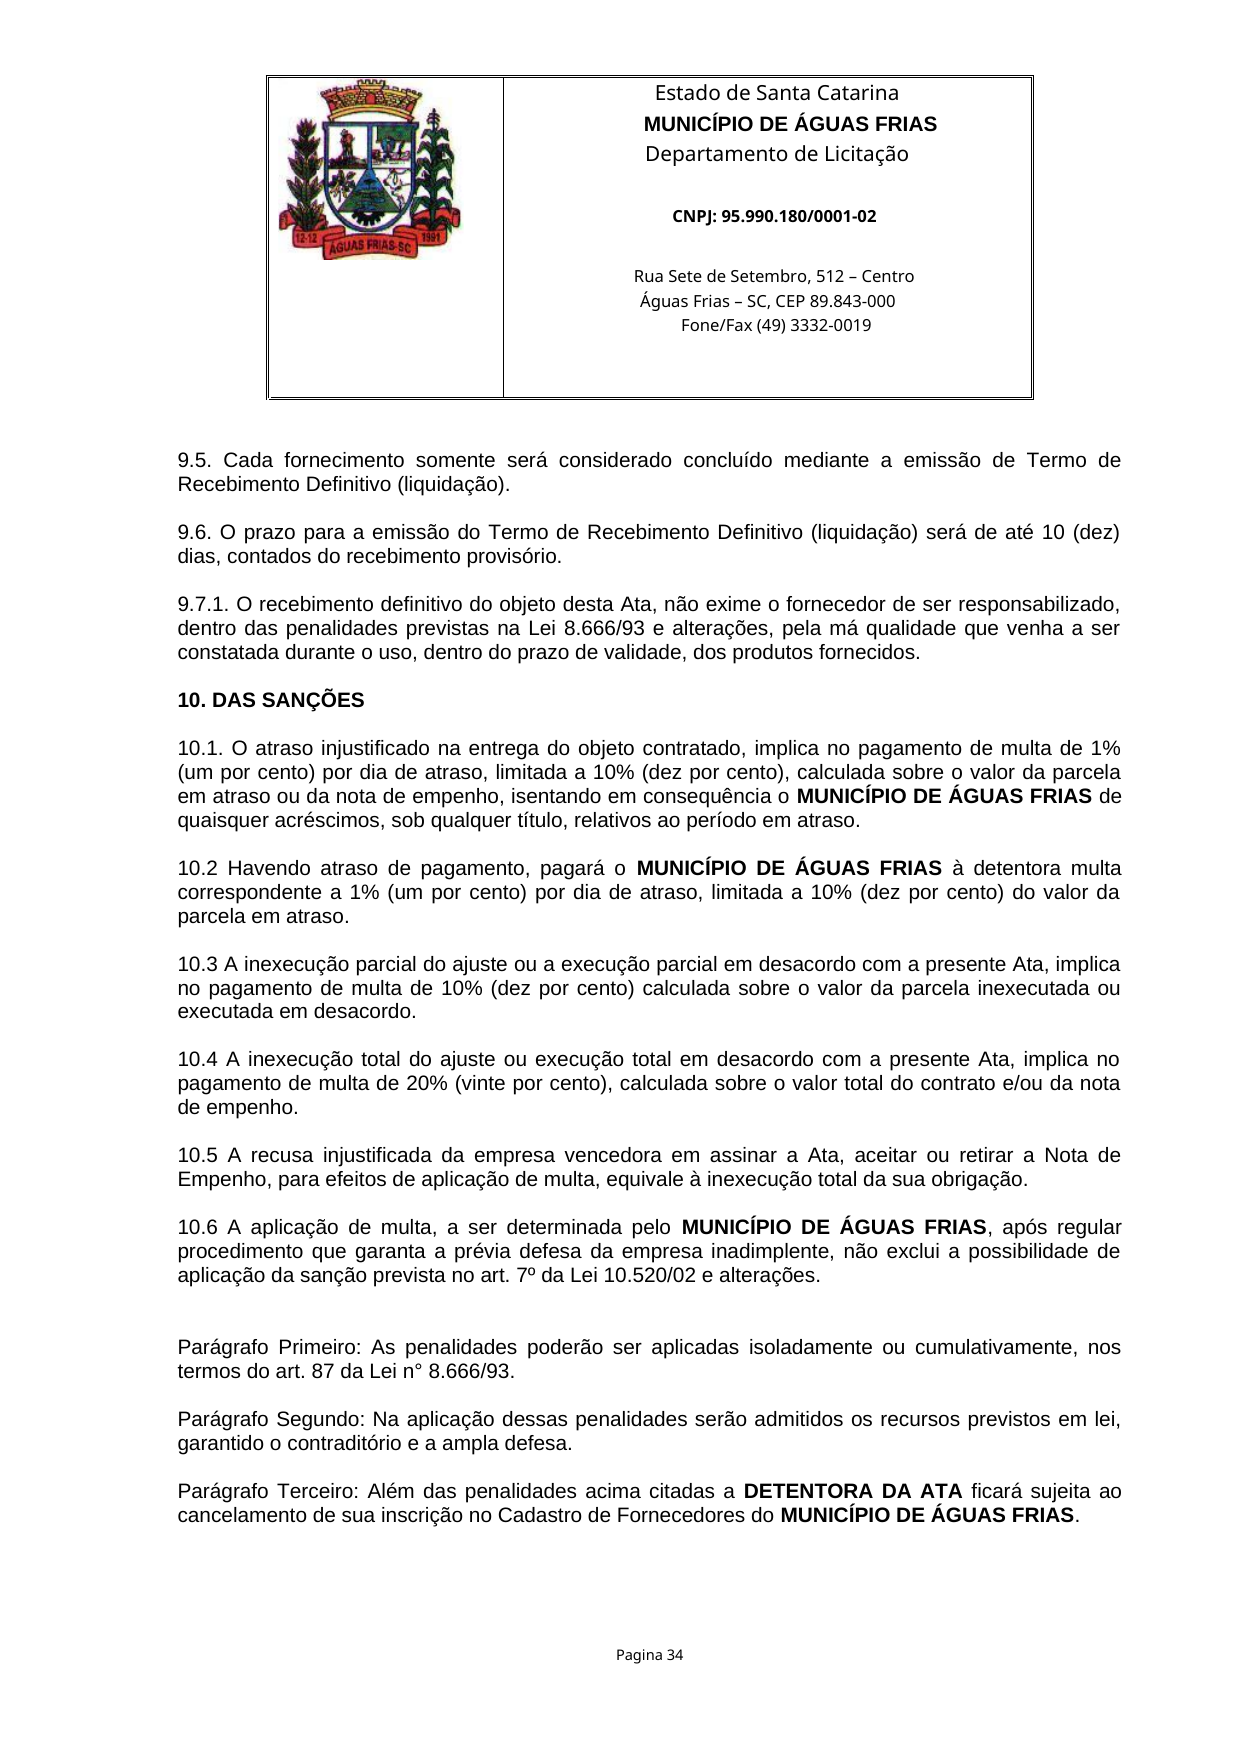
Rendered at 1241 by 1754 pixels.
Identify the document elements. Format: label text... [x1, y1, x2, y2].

text aplicação de multa, a ser determinada pelo MUNICÍPIO DE ÁGUAS FRIAS, após regular procedimento que garanta a prévia defesa da empresa inadimplente, não exclui a possibilidade de aplicação da sanção prevista no art. 7º da Lei 10.520/02 e alterações. [177, 1215, 1122, 1287]
text 9.7.1. O recebimento definitivo do objeto desta Ata, não exime o fornecedor de ser responsabilizado, dentro das penalidades previstas na Lei 8.666/93 e alterações, pela má qualidade que venha a ser constatada durante o uso, dentro do prazo de validade, dos produtos fornecidos. [177, 592, 1122, 664]
text 10. DAS SANÇÕES [177, 688, 1122, 712]
text recusa injustificada da empresa vencedora em assinar a Ata, aceitar ou retirar a Nota de Empenho, para efeitos de aplicação de multa, equivale à inexecução total da sua obrigação. [177, 1143, 1122, 1191]
text inexecução total do ajuste ou execução total em desacordo com a presente Ata, implica no pagamento de multa de 20% (vinte por cento), calculada sobre o valor total do contrato e/ou da nota de empenho. [177, 1047, 1122, 1119]
text 10.2 Havendo atraso de pagamento, pagará o MUNICÍPIO DE ÁGUAS FRIAS à detentora multa correspondente a 1% (um por cento) por dia de atraso, limitada a 10% (dez por cento) do valor da parcela em atraso. [177, 856, 1122, 927]
picture [278, 78, 464, 260]
text inexecução parcial do ajuste ou a execução parcial em desacordo com a presente Ata, implica no pagamento de multa de 10% (dez por cento) calculada sobre o valor da parcela inexecutada ou executada em desacordo. [177, 951, 1122, 1023]
text Parágrafo Segundo: Na aplicação dessas penalidades serão admitidos os recursos previstos em lei, garantido o contraditório e a ampla defesa. [177, 1407, 1122, 1454]
text 9.5. Cada fornecimento somente será considerado concluído mediante a emissão de Termo de Recebimento Definitivo (liquidação). [177, 448, 1122, 496]
text 10.1. O atraso injustificado na entrega do objeto contratado, implica no pagamento de multa de 1% (um por cento) por dia de atraso, limitada a 10% (dez por cento), calculada sobre o valor da parcela em atraso ou da nota de empenho, isentando em consequência o MUNICÍPIO DE ÁGUAS FRIAS de quaisquer acréscimos, sob qualquer título, relativos ao período em atraso. [177, 736, 1122, 832]
text Parágrafo Primeiro: As penalidades poderão ser aplicadas isoladamente ou cumulativamente, nos termos do art. 87 da Lei n° 8.666/93. [177, 1335, 1122, 1383]
text Parágrafo Terceiro: Além das penalidades acima citadas a DETENTORA DA ATA ficará sujeita ao cancelamento de sua inscrição no Cadastro de Fornecedores do MUNICÍPIO DE ÁGUAS FRIAS. [177, 1478, 1122, 1526]
text 9.6. O prazo para a emissão do Termo de Recebimento Definitivo (liquidação) será de até 10 (dez) dias, contados do recebimento provisório. [177, 520, 1122, 568]
